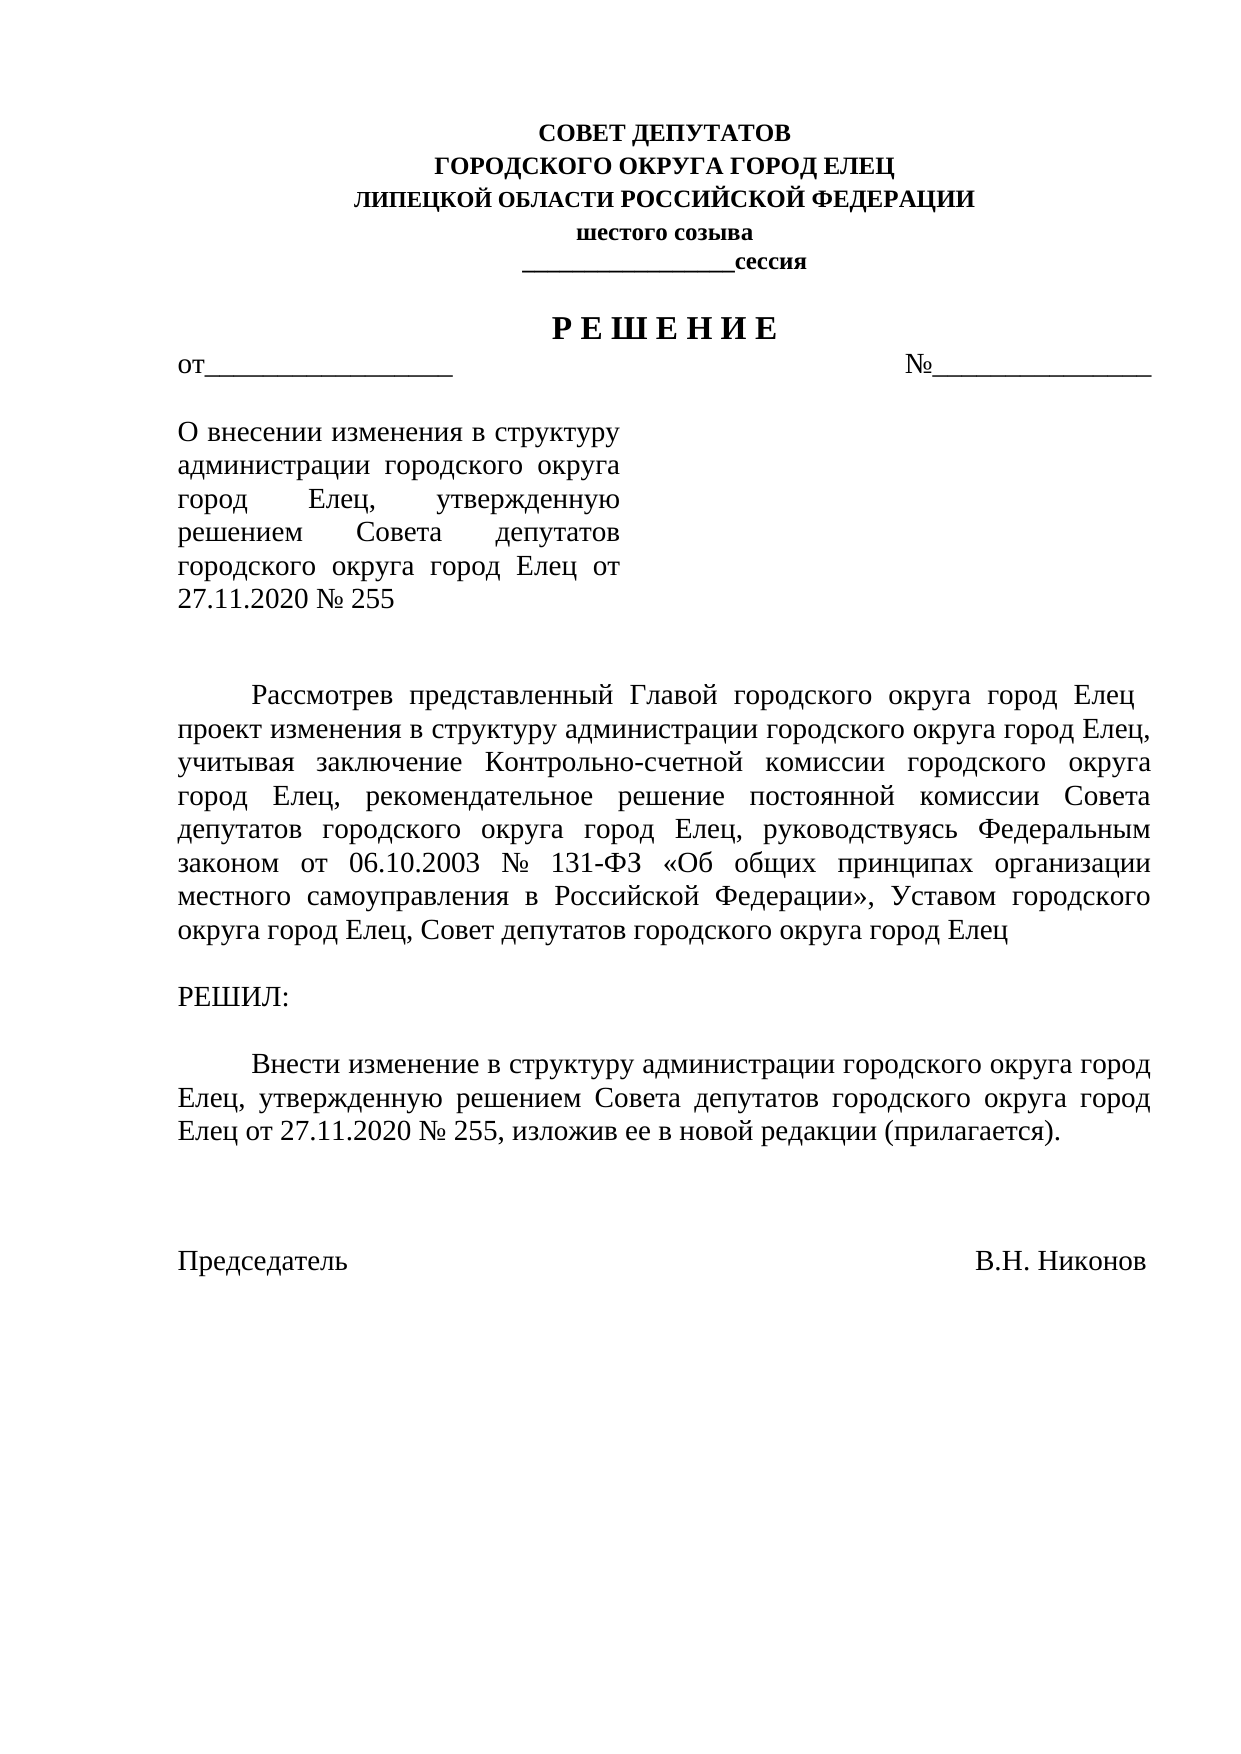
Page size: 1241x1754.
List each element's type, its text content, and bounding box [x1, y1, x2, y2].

text СОВЕТ ДЕПУТАТОВ [177, 118, 1152, 147]
text РЕШИЛ: [177, 979, 1152, 1013]
text Рассмотрев представленный Главой городского округа город Елец проект изменения в структуру администрации городского округа город Елец, учитывая заключение Контрольно-счетной комиссии городского округа город Елец, рекомендательное решение постоянной комиссии Совета депутатов городского округа город Елец, руководствуясь Федеральным законом от 06.10.2003 № 131-ФЗ «Об общих принципах организации местного самоуправления в Российской Федерации», Уставом городского округа город Елец, Совет депутатов городского округа город Елец [177, 677, 1152, 946]
text Р Е Ш Е Н И Е [177, 308, 1152, 347]
text ГОРОДСКОГО ОКРУГА ГОРОД ЕЛЕЦ [177, 151, 1152, 180]
text О внесении изменения в структуру администрации городского округа город Елец, утвержденную решением Совета депутатов городского округа город Елец от 27.11.2020 № 255 [177, 414, 620, 615]
text Председатель В.Н. Никонов [177, 1243, 1152, 1276]
text шестого созыва [177, 217, 1152, 246]
text Внести изменение в структуру администрации городского округа город Елец, утвержденную решением Совета депутатов городского округа город Елец от 27.11.2020 № 255, изложив ее в новой редакции (прилагается). [177, 1046, 1152, 1147]
text от_________________ №_______________ [177, 347, 1152, 380]
text ЛИПЕЦКОЙ ОБЛАСТИ РОССИЙСКОЙ ФЕДЕРАЦИИ [177, 184, 1152, 213]
text _________________сессия [177, 246, 1152, 275]
